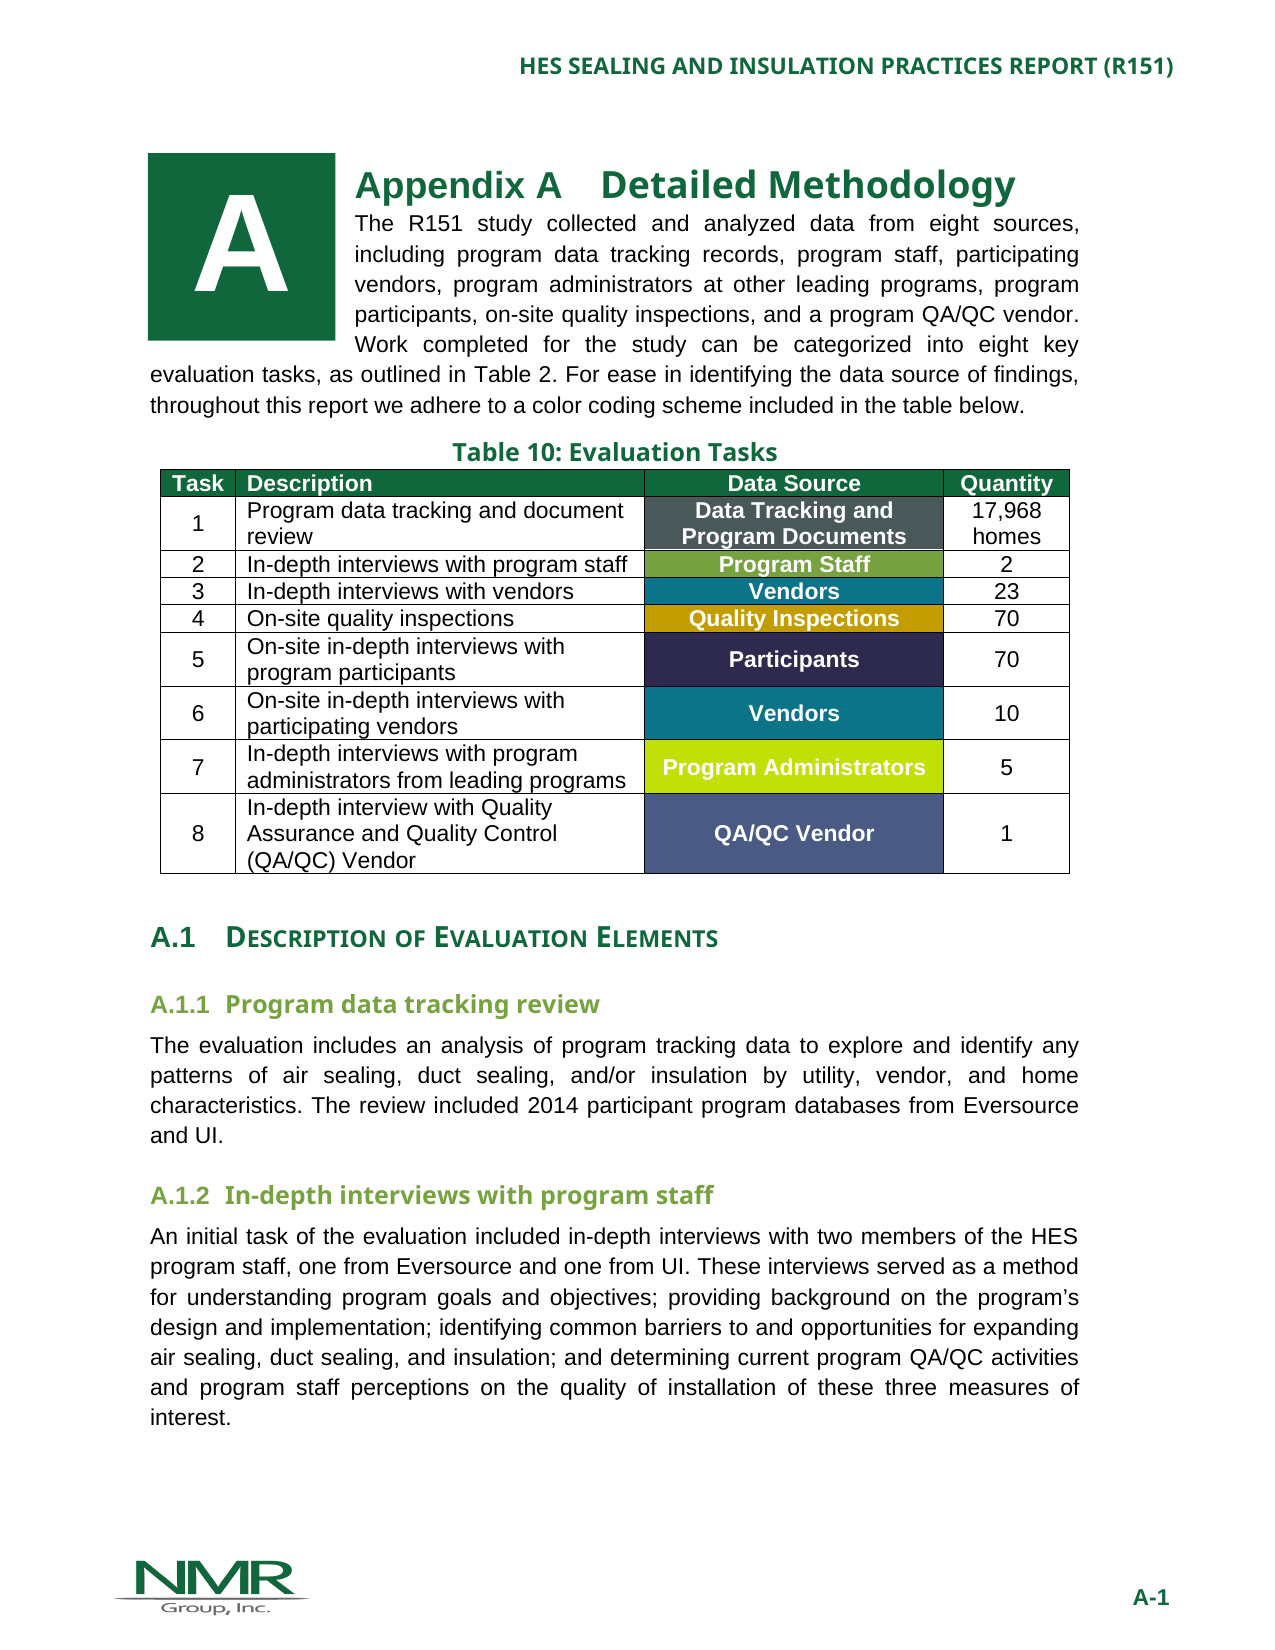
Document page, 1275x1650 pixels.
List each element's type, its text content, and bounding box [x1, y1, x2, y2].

table_cell On-site quality inspections [236, 605, 644, 632]
table_cell Data Tracking and Program Documents [645, 497, 943, 549]
text The evaluation includes an analysis of program tracking data to explore and identify any patterns of air sealing, duct sealing, and/or insulation by utility, vendor, and home characteristics. The review included 2014 participant program databases from Eversource and UI. [150, 1032, 1080, 1149]
table_cell 4 [161, 605, 235, 632]
table_cell Program Staff [645, 551, 943, 577]
table_cell 70 [944, 605, 1069, 632]
table_cell In-depth interviews with program staff [236, 551, 644, 577]
subtitle In-depth interviews with program staff [150, 1178, 1080, 1212]
table_cell In-depth interview with Quality Assurance and Quality Control (QA/QC) Vendor [236, 794, 644, 873]
table_cell Vendors [645, 578, 943, 604]
picture [113, 1555, 310, 1619]
table_cell Program Administrators [645, 740, 943, 793]
subtitle Description of Evaluation Elements [150, 916, 1080, 956]
text The R151 study collected and analyzed data from eight sources, including program data tracking records, program staff, participating vendors, program administrators at other leading programs, program participants, on-site quality inspections, and a program QA/QC vendor. Work completed for the study can be categorized into eight key evaluation tasks, as outlined in Table 2. For ease in identifying the data source of findings, throughout this report we adhere to a color coding scheme included in the table below. [150, 210, 1080, 418]
table_cell On-site in-depth interviews with participating vendors [236, 687, 644, 739]
table_cell Program data tracking and document review [236, 497, 644, 549]
table_cell 1 [944, 794, 1069, 873]
table_cell Quality Inspections [645, 605, 943, 632]
table_cell 17,968 homes [944, 497, 1069, 549]
table_header Data Source [645, 470, 943, 496]
table_cell 1 [161, 497, 235, 549]
subtitle Program data tracking review [150, 986, 1080, 1021]
table_cell 70 [944, 633, 1069, 686]
table_cell 5 [161, 633, 235, 686]
table_cell 6 [161, 687, 235, 739]
table_header Description [236, 470, 644, 496]
table_cell In-depth interviews with vendors [236, 578, 644, 604]
table_cell 3 [161, 578, 235, 604]
subtitle Detailed Methodology [336, 175, 1080, 204]
table_cell In-depth interviews with program administrators from leading programs [236, 740, 644, 793]
table_cell Participants [645, 633, 943, 686]
table_cell 7 [161, 740, 235, 793]
table_cell On-site in-depth interviews with program participants [236, 633, 644, 686]
text An initial task of the evaluation included in-depth interviews with two members of the HES program staff, one from Eversource and one from UI. These interviews served as a method for understanding program goals and objectives; providing background on the program’s design and implementation; identifying common barriers to and opportunities for expanding air sealing, duct sealing, and insulation; and determining current program QA/QC activities and program staff perceptions on the quality of installation of these three measures of interest. [150, 1223, 1080, 1431]
table_cell 23 [944, 578, 1069, 604]
table_header Quantity [944, 470, 1069, 496]
table_cell 10 [944, 687, 1069, 739]
table_cell 2 [944, 551, 1069, 577]
table_cell 2 [161, 551, 235, 577]
table_cell 8 [161, 794, 235, 873]
table_cell 5 [944, 740, 1069, 793]
table_header Task [161, 470, 235, 496]
table_cell Vendors [645, 687, 943, 739]
table_cell QA/QC Vendor [645, 794, 943, 873]
